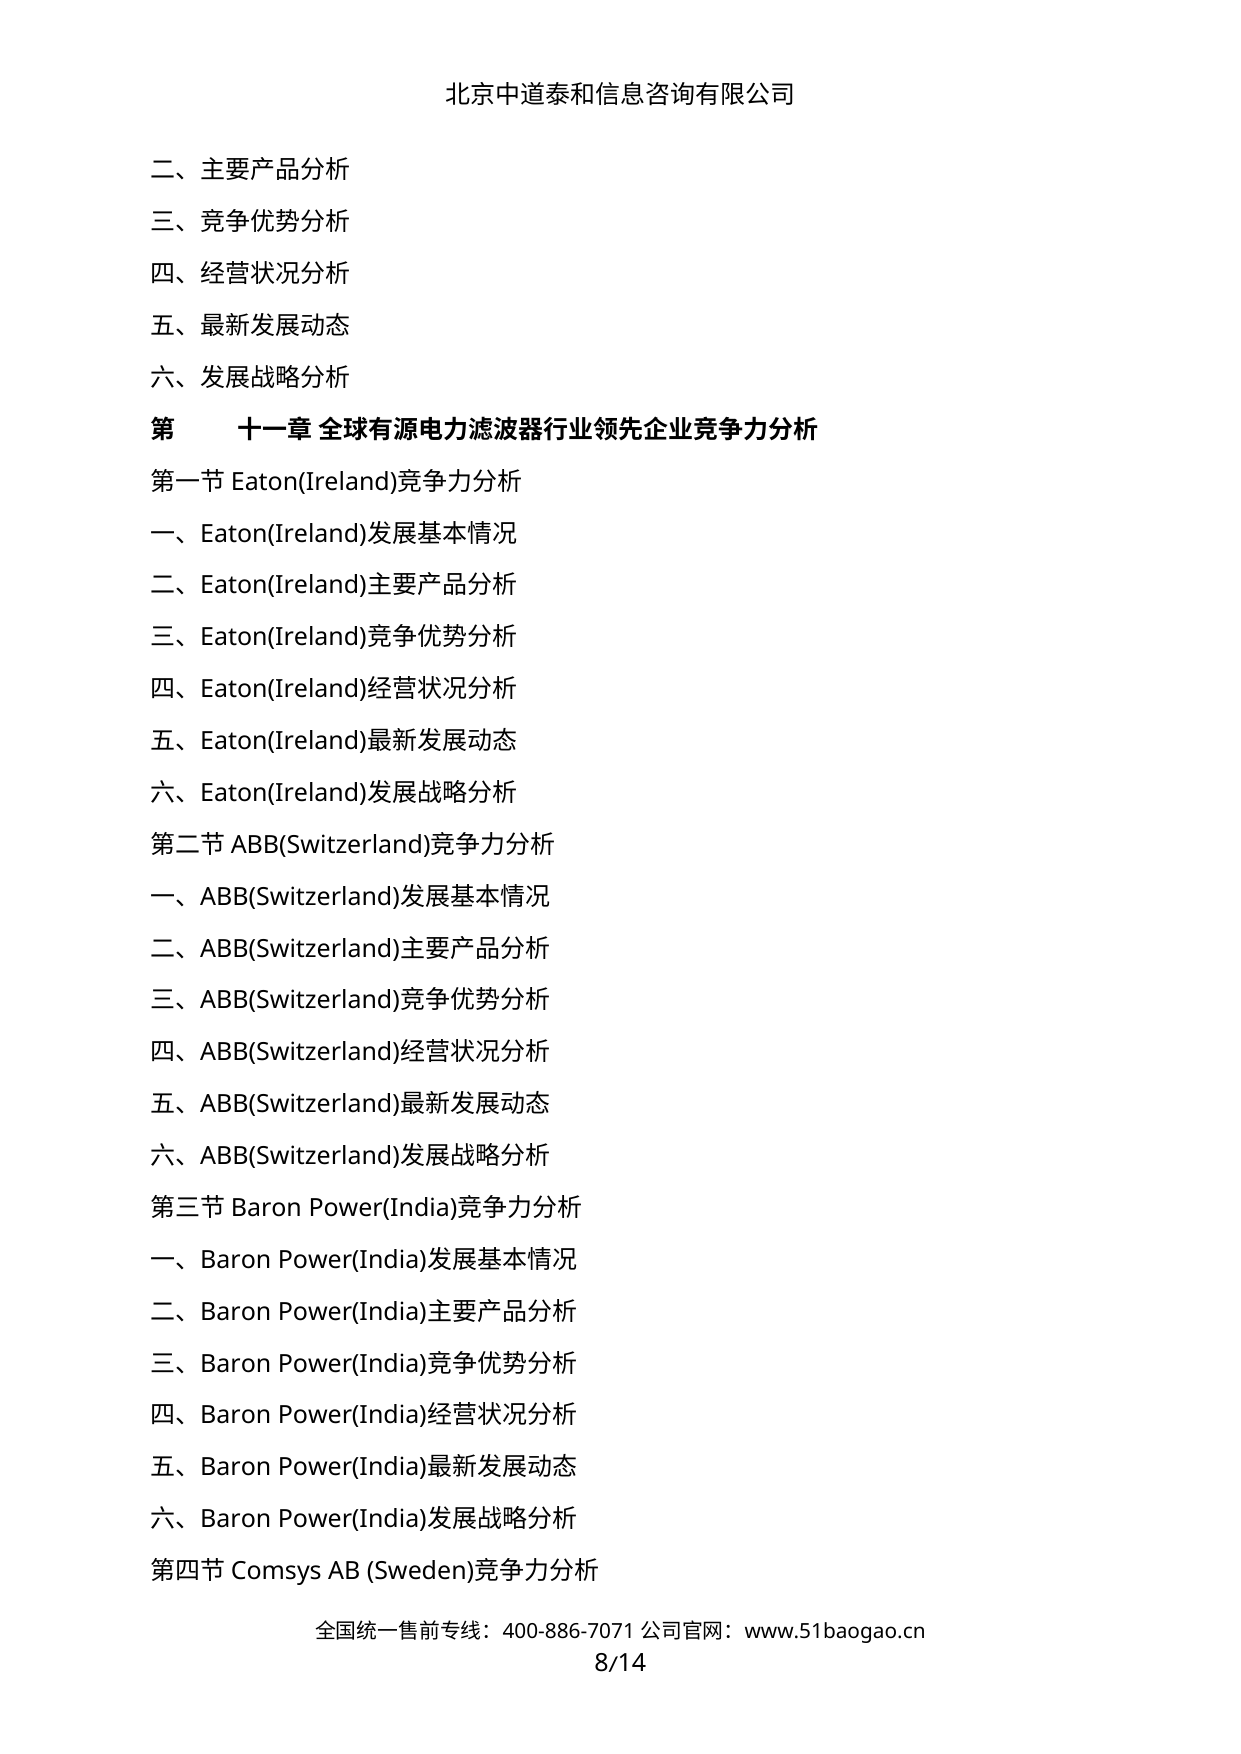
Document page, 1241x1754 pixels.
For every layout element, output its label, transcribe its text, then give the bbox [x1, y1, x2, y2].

text 六、ABB(Switzerland)发展战略分析 [150, 1136, 1090, 1172]
text 二、Baron Power(India)主要产品分析 [150, 1291, 1090, 1327]
text 五、最新发展动态 [150, 306, 1090, 342]
text 一、Baron Power(India)发展基本情况 [150, 1239, 1090, 1276]
text 五、ABB(Switzerland)最新发展动态 [150, 1084, 1090, 1120]
text 第一节 Eaton(Ireland)竞争力分析 [150, 461, 1090, 497]
text 三、Baron Power(India)竞争优势分析 [150, 1343, 1090, 1379]
text 一、ABB(Switzerland)发展基本情况 [150, 876, 1090, 912]
text 第 十一章 全球有源电力滤波器行业领先企业竞争力分析 [150, 409, 1090, 446]
text 六、Baron Power(India)发展战略分析 [150, 1499, 1090, 1535]
text 四、Baron Power(India)经营状况分析 [150, 1395, 1090, 1431]
text 第三节 Baron Power(India)竞争力分析 [150, 1187, 1090, 1224]
text 四、ABB(Switzerland)经营状况分析 [150, 1032, 1090, 1068]
text 第四节 Comsys AB (Sweden)竞争力分析 [150, 1551, 1090, 1587]
text 三、竞争优势分析 [150, 202, 1090, 238]
text 一、Eaton(Ireland)发展基本情况 [150, 513, 1090, 549]
text 四、经营状况分析 [150, 254, 1090, 290]
text 六、Eaton(Ireland)发展战略分析 [150, 772, 1090, 809]
text 三、ABB(Switzerland)竞争优势分析 [150, 980, 1090, 1016]
text 六、发展战略分析 [150, 357, 1090, 394]
text 二、ABB(Switzerland)主要产品分析 [150, 928, 1090, 964]
text 五、Eaton(Ireland)最新发展动态 [150, 721, 1090, 757]
text 五、Baron Power(India)最新发展动态 [150, 1447, 1090, 1483]
text 四、Eaton(Ireland)经营状况分析 [150, 669, 1090, 705]
text 二、Eaton(Ireland)主要产品分析 [150, 565, 1090, 601]
text 二、主要产品分析 [150, 150, 1090, 186]
text 三、Eaton(Ireland)竞争优势分析 [150, 617, 1090, 653]
text 第二节 ABB(Switzerland)竞争力分析 [150, 824, 1090, 861]
